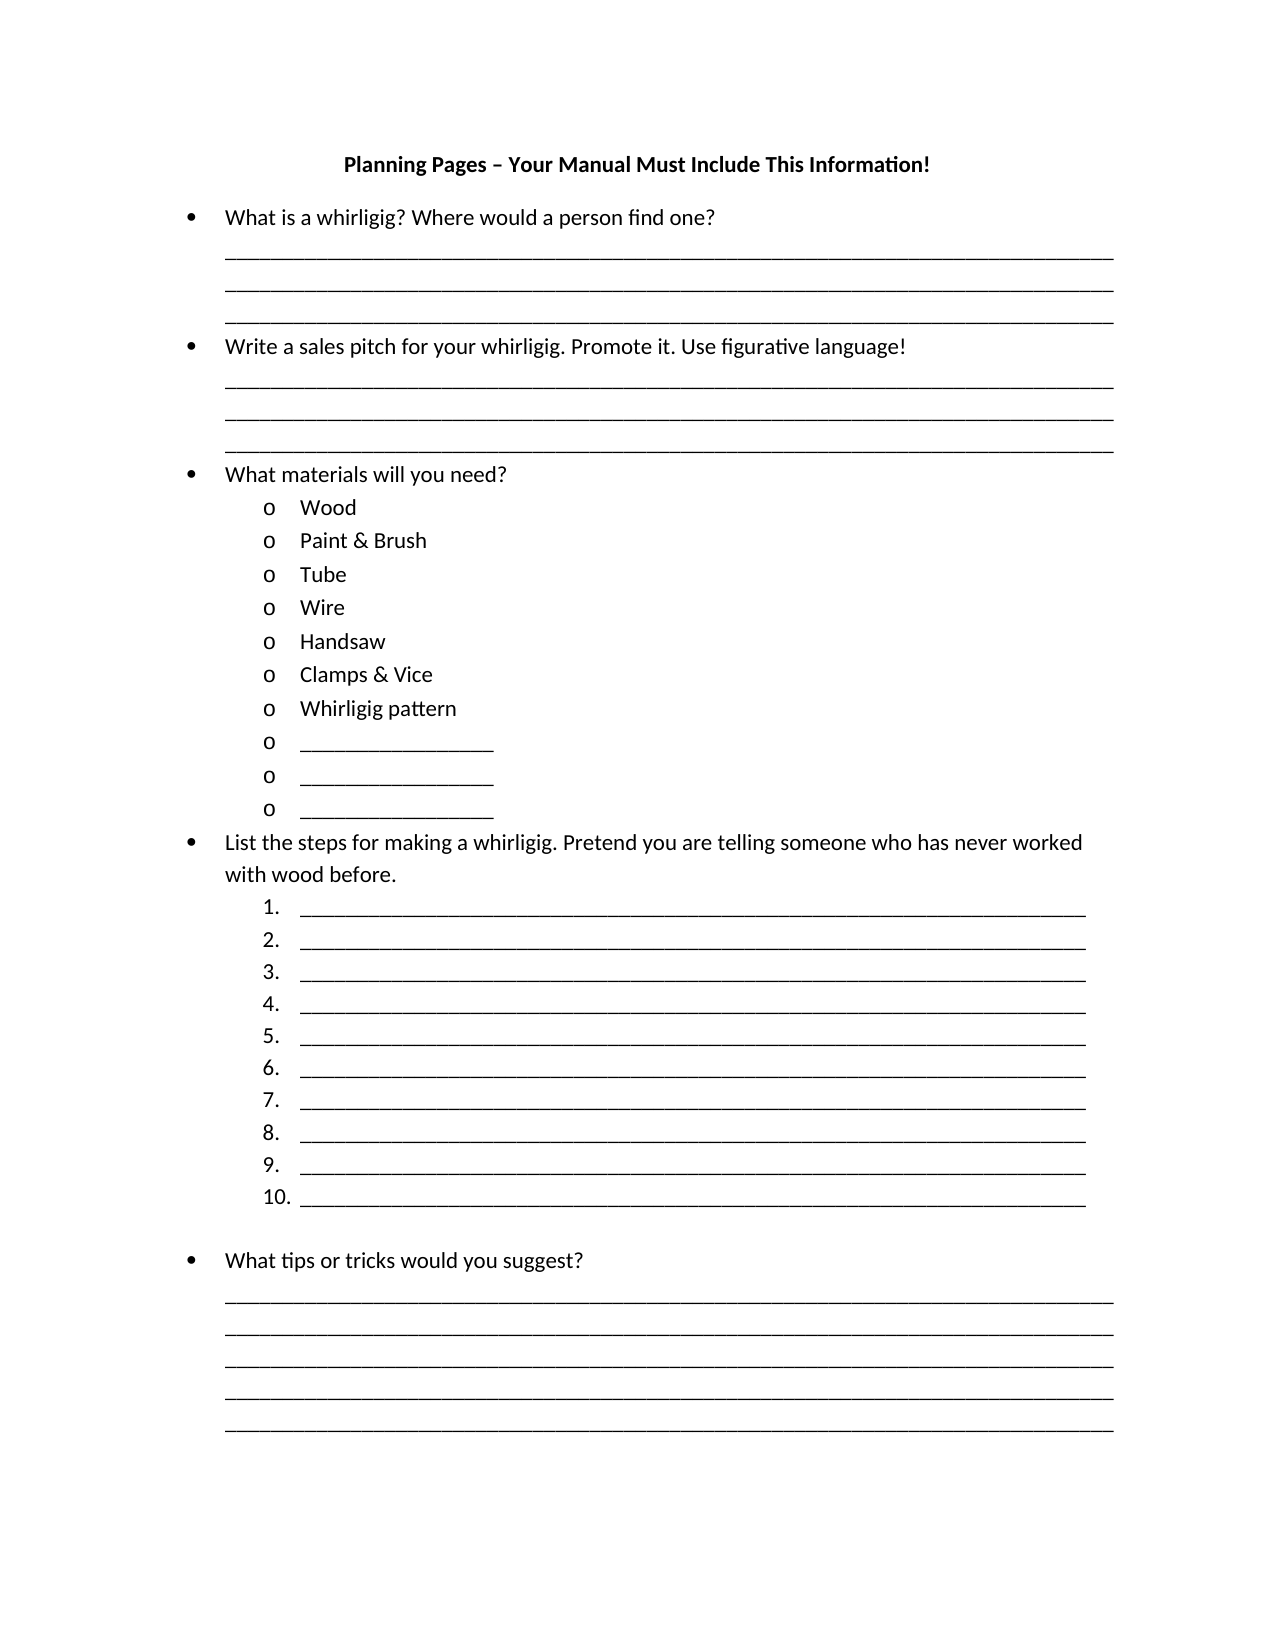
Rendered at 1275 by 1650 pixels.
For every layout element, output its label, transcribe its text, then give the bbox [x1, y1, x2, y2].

list List the steps for making a whirligig. Pretend you are telling someone who has never worked with wood before. [187, 828, 1125, 888]
list _____________________________________________________________________ [262, 1150, 1125, 1178]
list _____________________________________________________________________ [262, 1182, 1125, 1210]
list Paint & Brush [262, 526, 1125, 555]
list Wire [262, 593, 1125, 622]
list _____________________________________________________________________ [262, 1118, 1125, 1146]
list Write a sales pitch for your whirligig. Promote it. Use figurative language! [187, 332, 1125, 360]
list _____________________________________________________________________ [262, 957, 1125, 985]
list _____________________________________________________________________ [262, 1053, 1125, 1081]
list __________________________________________________________________________________________________________________________________________________________________________________________________________________________________________ [225, 364, 1125, 456]
list What is a whirligig? Where would a person find one? __________________________________________________________________________________________________________________________________________________________________________________________________________________________________________ [187, 203, 1125, 328]
list Handsaw [262, 627, 1125, 656]
list _____________________________________________________________________ [262, 1021, 1125, 1049]
list What tips or tricks would you suggest? ______________________________________________________________________________________________________________________________________________________________________________________________________________________________________________________________________________________________________________________________________________________________________________________________________ [187, 1247, 1125, 1436]
list _________________ [262, 794, 1125, 824]
list Clamps & Vice [262, 660, 1125, 689]
list What materials will you need? [187, 461, 1125, 488]
list _____________________________________________________________________ [262, 925, 1125, 953]
list Whirligig pattern [262, 694, 1125, 723]
list _________________ [262, 761, 1125, 790]
text Planning Pages – Your Manual Must Include This Information! [150, 150, 1125, 178]
list _____________________________________________________________________ [262, 892, 1125, 921]
list _____________________________________________________________________ [262, 989, 1125, 1017]
list Tube [262, 560, 1125, 589]
list _________________ [262, 727, 1125, 757]
list _____________________________________________________________________ [262, 1086, 1125, 1114]
list Wood [262, 493, 1125, 522]
